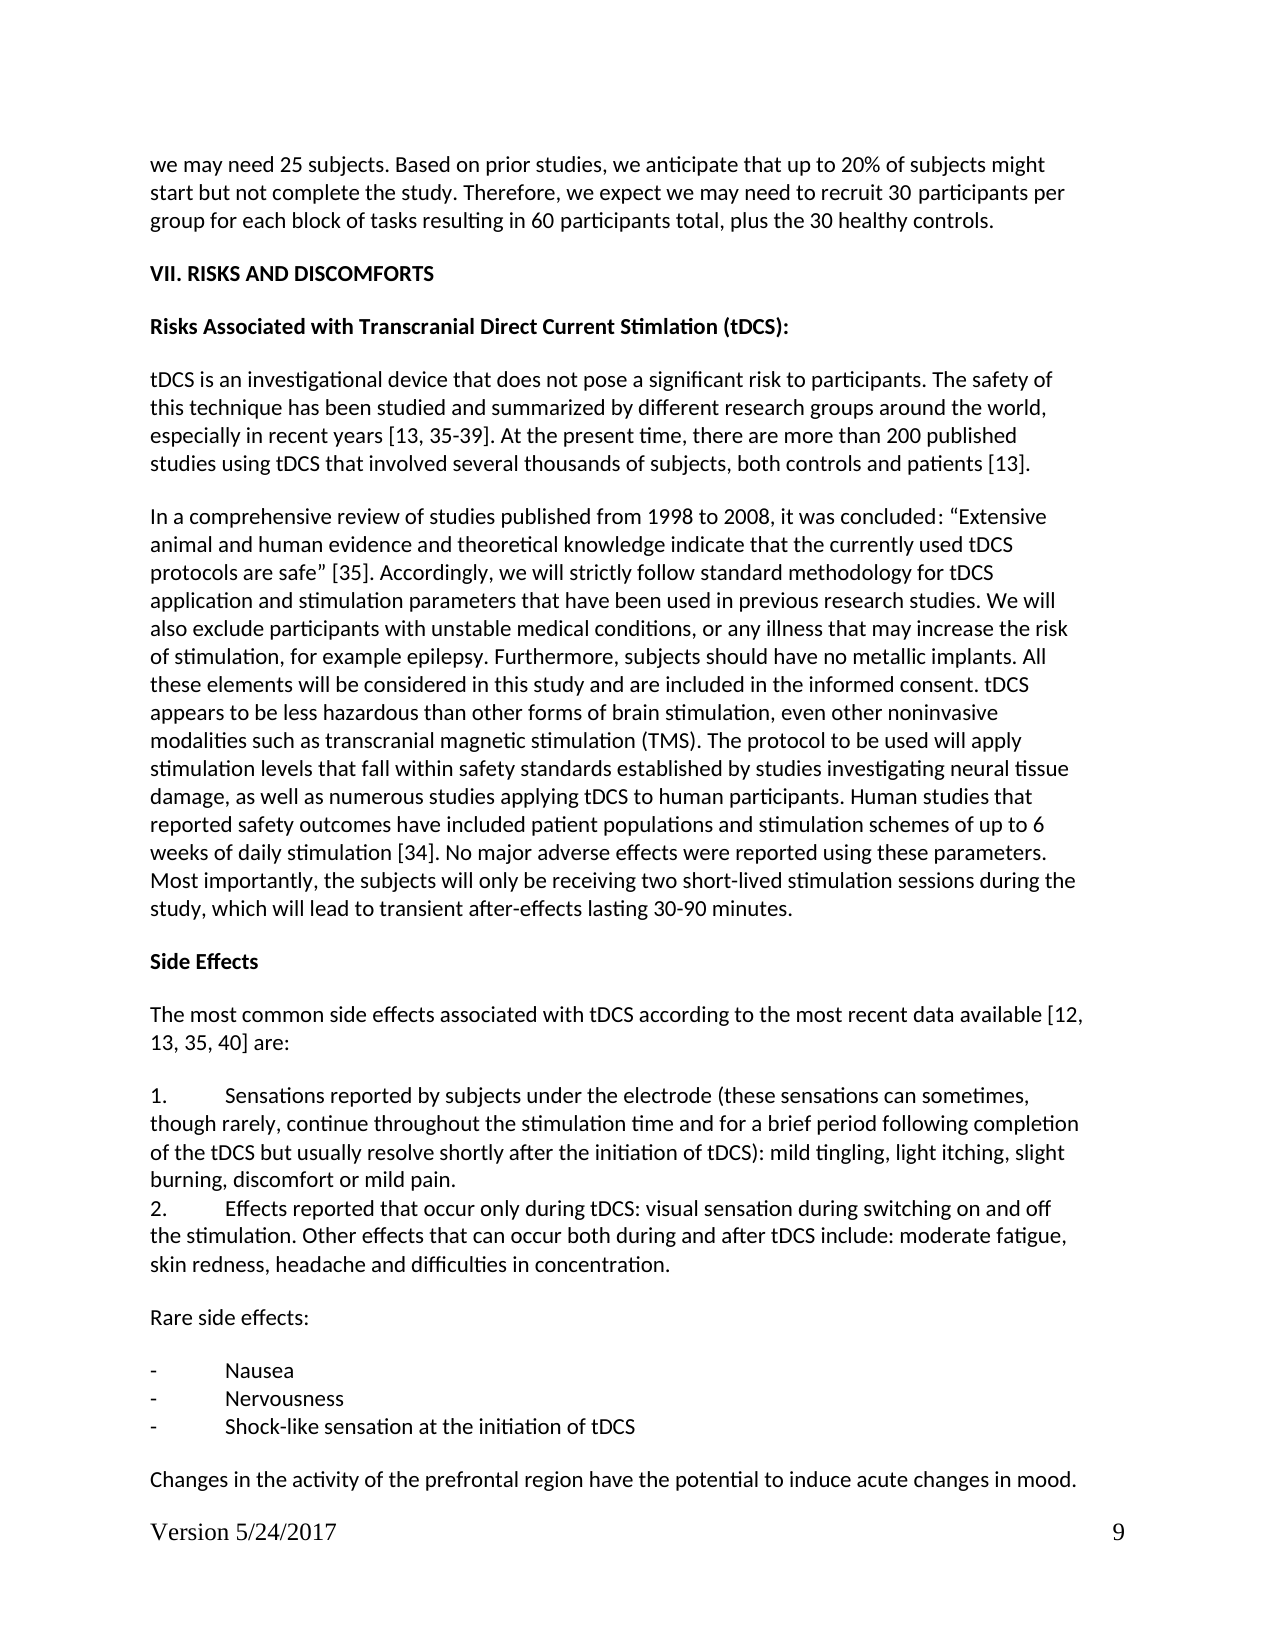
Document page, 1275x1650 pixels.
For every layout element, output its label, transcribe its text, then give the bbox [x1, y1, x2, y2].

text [150, 1465, 1087, 1493]
text The most common side effects associated with tDCS according to the most recent data available [12, 13, 35, 40] are: [150, 1001, 1087, 1057]
list Shock-like sensation at the initiation of tDCS [150, 1412, 1087, 1440]
text Risks Associated with Transcranial Direct Current Stimlation (tDCS): [150, 312, 1087, 340]
text Rare side effects: [150, 1303, 1087, 1331]
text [150, 150, 1087, 234]
list Effects reported that occur only during tDCS: visual sensation during switching on and off the stimulation. Other effects that can occur both during and after tDCS include: moderate fatigue, skin redness, headache and difficulties in concentration. [150, 1194, 1087, 1278]
text Side Effects [150, 947, 1087, 976]
text tDCS is an investigational device that does not pose a significant risk to participants. The safety of this technique has been studied and summarized by different research groups around the world, especially in recent years [13, 35-39]. At the present time, there are more than 200 published studies using tDCS that involved several thousands of subjects, both controls and patients [13]. [150, 365, 1087, 477]
list Nausea [150, 1356, 1087, 1384]
text VII. RISKS AND DISCOMFORTS [150, 259, 1087, 287]
text In a comprehensive review of studies published from 1998 to 2008, it was concluded: “Extensive animal and human evidence and theoretical knowledge indicate that the currently used tDCS protocols are safe” [35]. Accordingly, we will strictly follow standard methodology for tDCS application and stimulation parameters that have been used in previous research studies. We will also exclude participants with unstable medical conditions, or any illness that may increase the risk of stimulation, for example epilepsy. Furthermore, subjects should have no metallic implants. All these elements will be considered in this study and are included in the informed consent. tDCS appears to be less hazardous than other forms of brain stimulation, even other noninvasive modalities such as transcranial magnetic stimulation (TMS). The protocol to be used will apply stimulation levels that fall within safety standards established by studies investigating neural tissue damage, as well as numerous studies applying tDCS to human participants. Human studies that reported safety outcomes have included patient populations and stimulation schemes of up to 6 weeks of daily stimulation [34]. No major adverse effects were reported using these parameters. Most importantly, the subjects will only be receiving two short-lived stimulation sessions during the study, which will lead to transient after-effects lasting 30-90 minutes. [150, 502, 1087, 922]
list Sensations reported by subjects under the electrode (these sensations can sometimes, though rarely, continue throughout the stimulation time and for a brief period following completion of the tDCS but usually resolve shortly after the initiation of tDCS): mild tingling, light itching, slight burning, discomfort or mild pain. [150, 1082, 1087, 1194]
list Nervousness [150, 1384, 1087, 1412]
